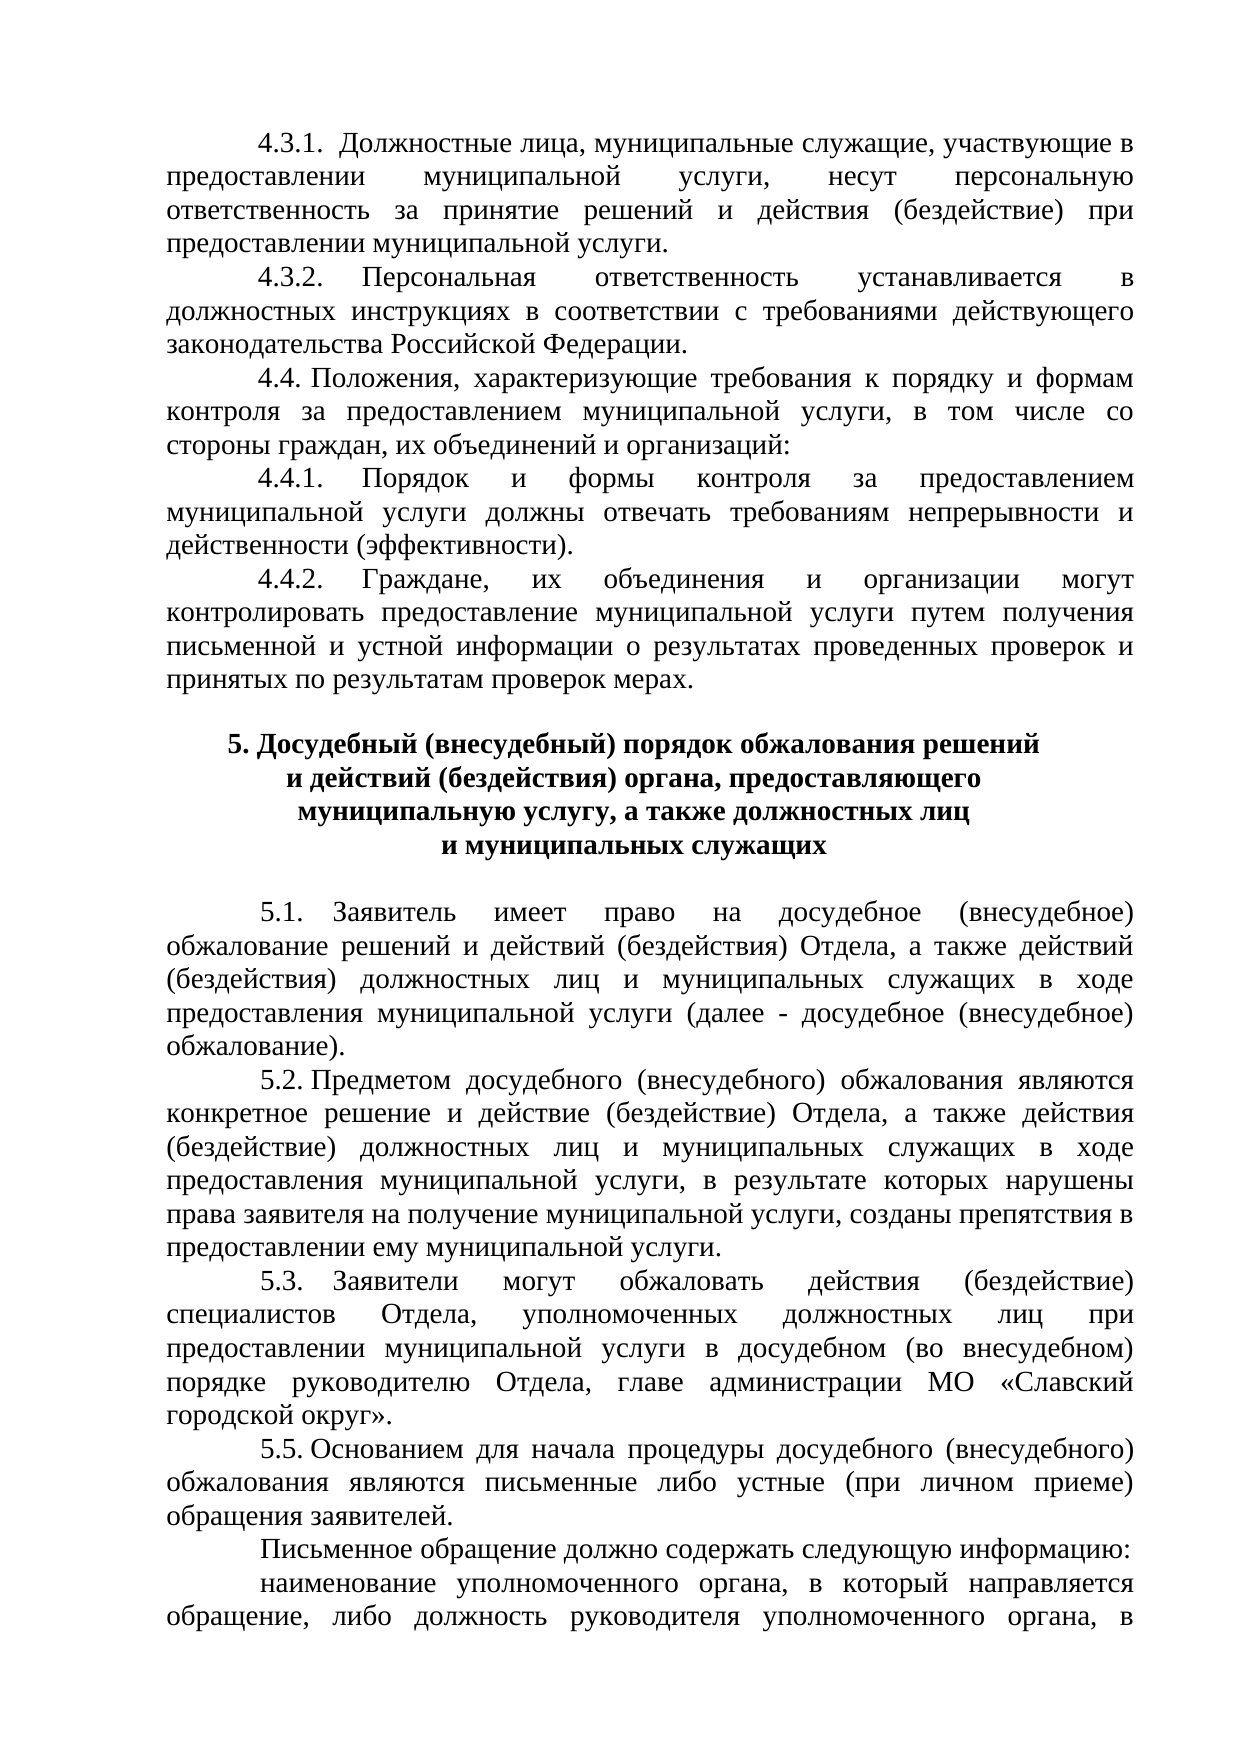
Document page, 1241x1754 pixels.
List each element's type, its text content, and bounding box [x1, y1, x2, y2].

list Основанием для начала процедуры досудебного (внесудебного) обжалования являются письменные либо устные (при личном приеме) обращения заявителей. [166, 1431, 1135, 1532]
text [166, 1566, 1135, 1633]
list Персональная ответственность устанавливается в должностных инструкциях в соответствии с требованиями действующего законодательства Российской Федерации. [166, 260, 1135, 360]
list Граждане, их объединения и организации могут контролировать предоставление муниципальной услуги путем получения письменной и устной информации о результатах проведенных проверок и принятых по результатам проверок мерах. [166, 562, 1135, 696]
text Письменное обращение должно содержать следующую информацию: [166, 1532, 1135, 1566]
list Должностные лица, муниципальные служащие, участвующие в предоставлении муниципальной услуги, несут персональную ответственность за принятие решений и действия (бездействие) при предоставлении муниципальной услуги. [166, 126, 1135, 260]
text 5. Досудебный (внесудебный) порядок обжалования решений и действий (бездействия) органа, предоставляющего муниципальную услугу, а также должностных лиц и муниципальных служащих [166, 727, 1101, 861]
list Порядок и формы контроля за предоставлением муниципальной услуги должны отвечать требованиям непрерывности и действенности (эффективности). [166, 461, 1135, 562]
list Предметом досудебного (внесудебного) обжалования являются конкретное решение и действие (бездействие) Отдела, а также действия (бездействие) должностных лиц и муниципальных служащих в ходе предоставления муниципальной услуги, в результате которых нарушены права заявителя на получение муниципальной услуги, созданы препятствия в предоставлении ему муниципальной услуги. [166, 1062, 1135, 1264]
list Положения, характеризующие требования к порядку и формам контроля за предоставлением муниципальной услуги, в том числе со стороны граждан, их объединений и организаций: [166, 360, 1135, 461]
list Заявитель имеет право на досудебное (внесудебное) обжалование решений и действий (бездействия) Отдела, а также действий (бездействия) должностных лиц и муниципальных служащих в ходе предоставления муниципальной услуги (далее - досудебное (внесудебное) обжалование). [166, 895, 1135, 1062]
list Заявители могут обжаловать действия (бездействие) специалистов Отдела, уполномоченных должностных лиц при предоставлении муниципальной услуги в досудебном (во внесудебном) порядке руководителю Отдела, главе администрации МО «Славский городской округ». [166, 1264, 1135, 1431]
